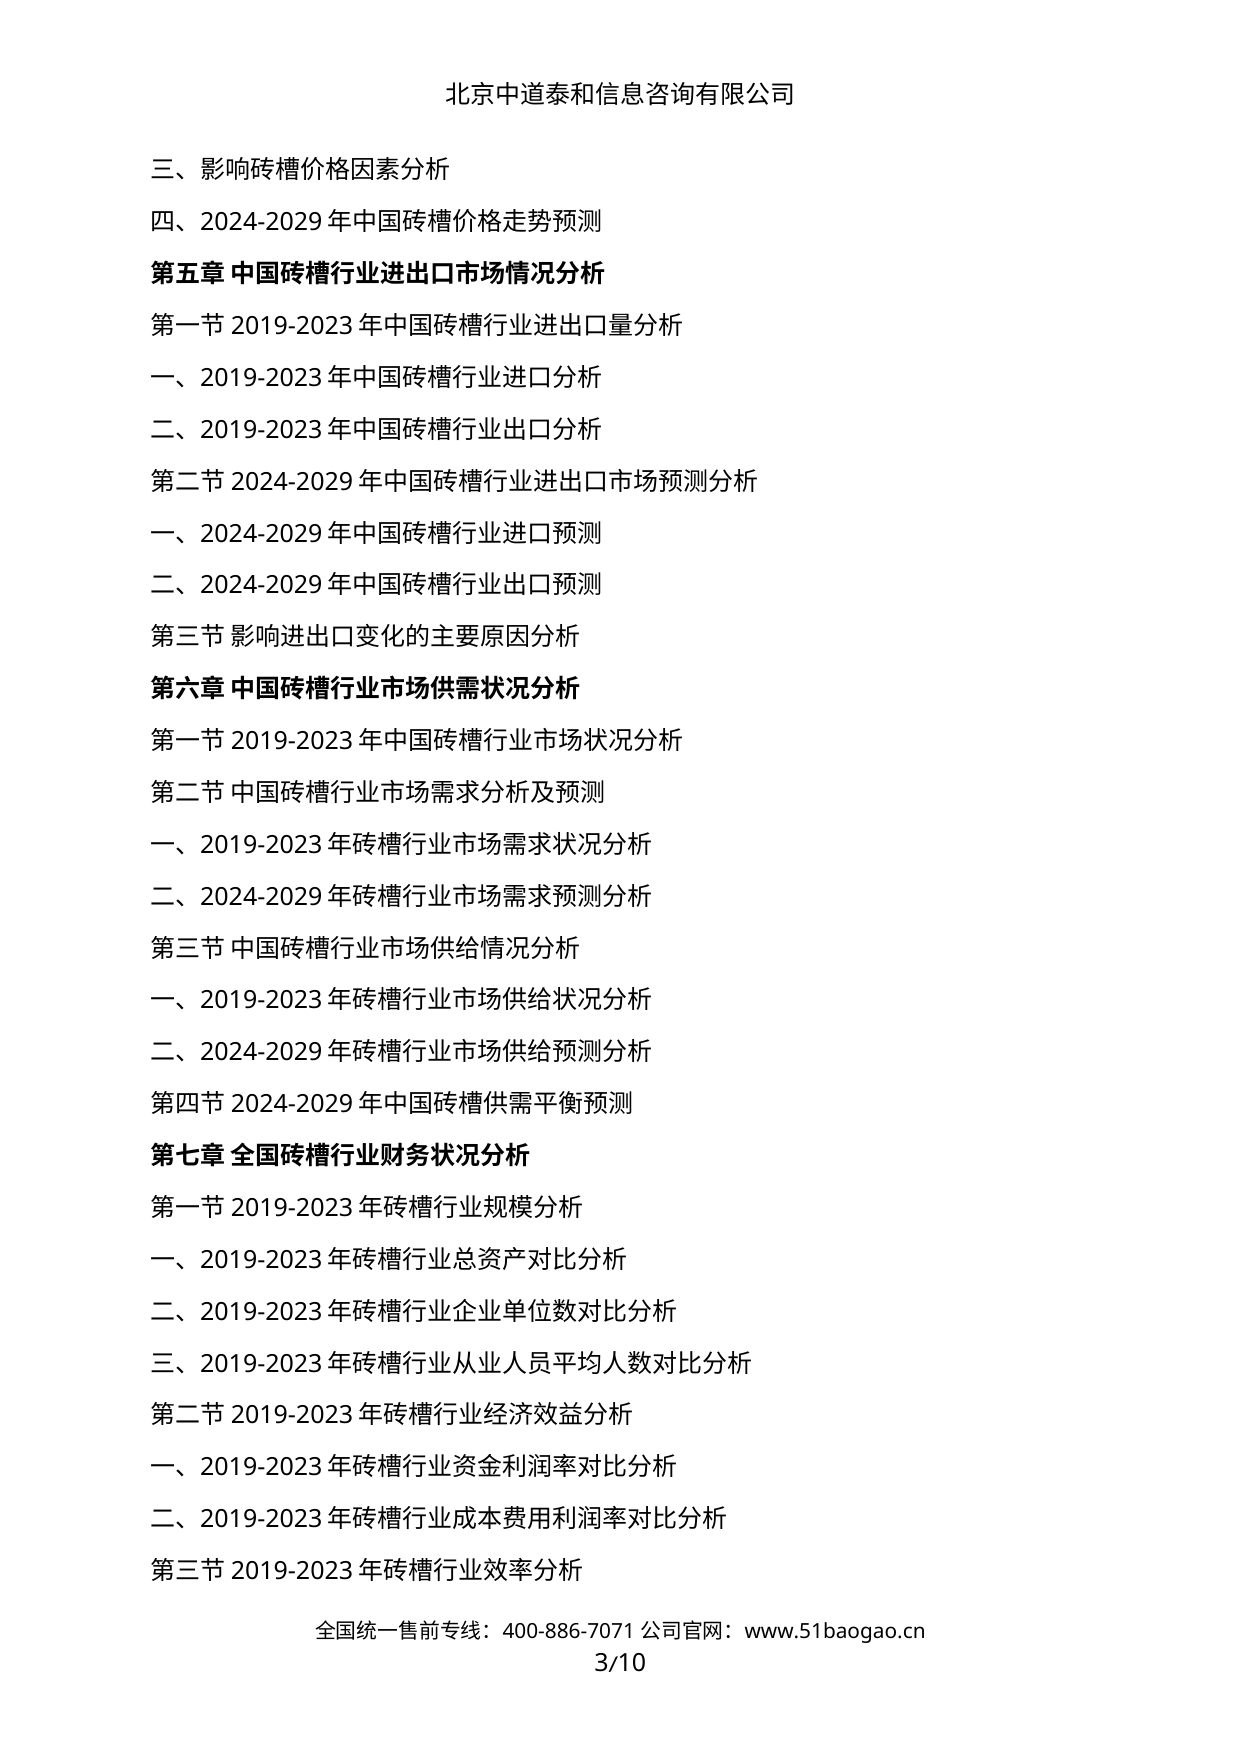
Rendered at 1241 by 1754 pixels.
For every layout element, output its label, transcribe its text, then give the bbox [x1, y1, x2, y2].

text 二、2019-2023年砖槽行业企业单位数对比分析 [150, 1291, 1090, 1327]
text 三、影响砖槽价格因素分析 [150, 150, 1090, 186]
text 一、2019-2023年砖槽行业总资产对比分析 [150, 1239, 1090, 1276]
text 一、2019-2023年砖槽行业市场需求状况分析 [150, 824, 1090, 861]
text 第一节 2019-2023年中国砖槽行业进出口量分析 [150, 306, 1090, 342]
text 第一节 2019-2023年砖槽行业规模分析 [150, 1187, 1090, 1224]
text 一、2024-2029年中国砖槽行业进口预测 [150, 513, 1090, 549]
text 二、2024-2029年砖槽行业市场供给预测分析 [150, 1032, 1090, 1068]
text 第三节 影响进出口变化的主要原因分析 [150, 617, 1090, 653]
text 二、2019-2023年中国砖槽行业出口分析 [150, 409, 1090, 446]
text 第三节 2019-2023年砖槽行业效率分析 [150, 1551, 1090, 1587]
text 第二节 2019-2023年砖槽行业经济效益分析 [150, 1395, 1090, 1431]
text 第三节 中国砖槽行业市场供给情况分析 [150, 928, 1090, 964]
text 二、2019-2023年砖槽行业成本费用利润率对比分析 [150, 1499, 1090, 1535]
text 第一节 2019-2023年中国砖槽行业市场状况分析 [150, 721, 1090, 757]
text 第五章 中国砖槽行业进出口市场情况分析 [150, 254, 1090, 290]
text 第二节 中国砖槽行业市场需求分析及预测 [150, 772, 1090, 809]
text 第二节 2024-2029年中国砖槽行业进出口市场预测分析 [150, 461, 1090, 497]
text 一、2019-2023年砖槽行业市场供给状况分析 [150, 980, 1090, 1016]
text 一、2019-2023年中国砖槽行业进口分析 [150, 357, 1090, 394]
text 四、2024-2029年中国砖槽价格走势预测 [150, 202, 1090, 238]
text 二、2024-2029年砖槽行业市场需求预测分析 [150, 876, 1090, 912]
text 第四节 2024-2029年中国砖槽供需平衡预测 [150, 1084, 1090, 1120]
text 第七章 全国砖槽行业财务状况分析 [150, 1136, 1090, 1172]
text 二、2024-2029年中国砖槽行业出口预测 [150, 565, 1090, 601]
text 第六章 中国砖槽行业市场供需状况分析 [150, 669, 1090, 705]
text 一、2019-2023年砖槽行业资金利润率对比分析 [150, 1447, 1090, 1483]
text 三、2019-2023年砖槽行业从业人员平均人数对比分析 [150, 1343, 1090, 1379]
